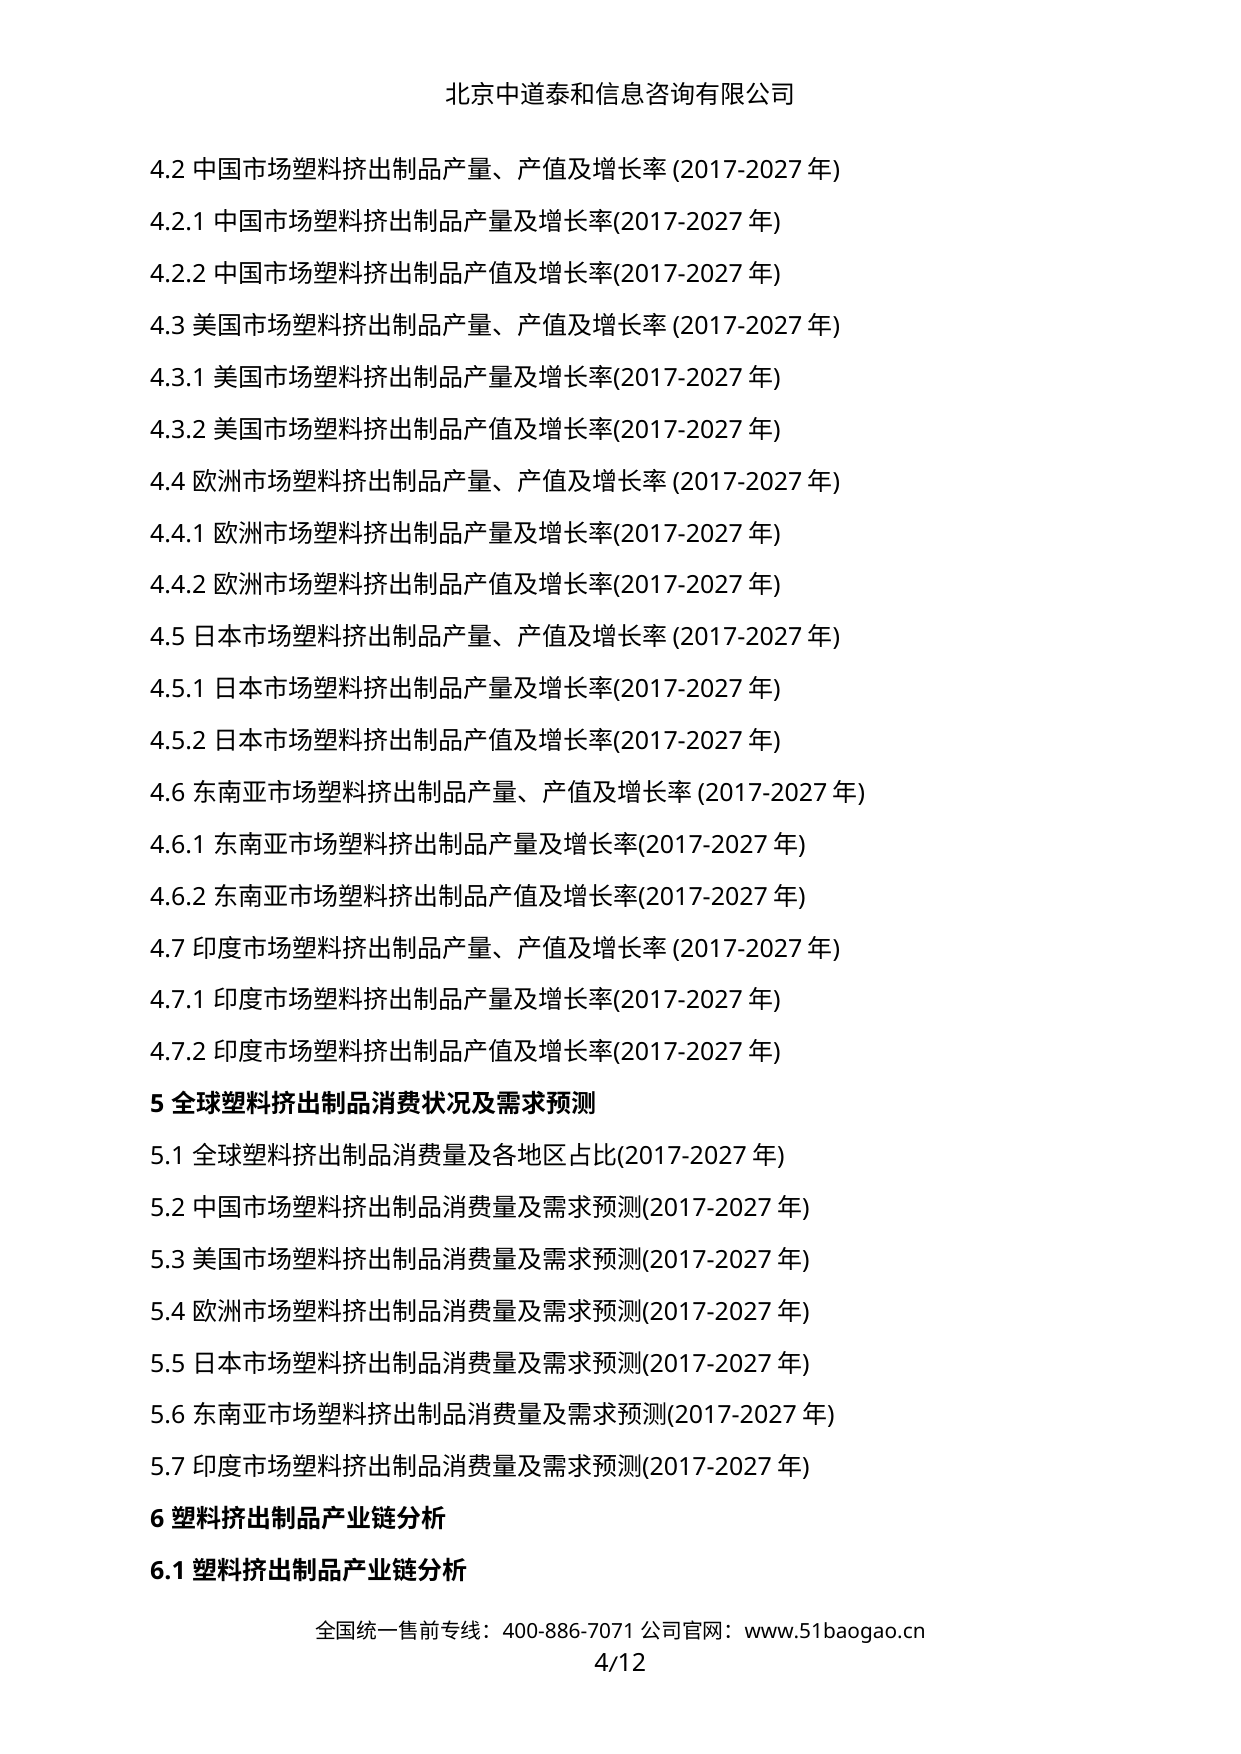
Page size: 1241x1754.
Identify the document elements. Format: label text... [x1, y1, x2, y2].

text 4.5 日本市场塑料挤出制品产量、产值及增长率 (2017-2027年) [150, 617, 1090, 653]
text 5.2 中国市场塑料挤出制品消费量及需求预测(2017-2027年) [150, 1187, 1090, 1224]
text 5.5 日本市场塑料挤出制品消费量及需求预测(2017-2027年) [150, 1343, 1090, 1379]
text 4.6.2 东南亚市场塑料挤出制品产值及增长率(2017-2027年) [150, 876, 1090, 912]
text 4.7.2 印度市场塑料挤出制品产值及增长率(2017-2027年) [150, 1032, 1090, 1068]
text 4.2 中国市场塑料挤出制品产量、产值及增长率 (2017-2027年) [150, 150, 1090, 186]
text 4.6.1 东南亚市场塑料挤出制品产量及增长率(2017-2027年) [150, 824, 1090, 861]
text 4.3.1 美国市场塑料挤出制品产量及增长率(2017-2027年) [150, 357, 1090, 394]
text 6 塑料挤出制品产业链分析 [150, 1499, 1090, 1535]
text 5.1 全球塑料挤出制品消费量及各地区占比(2017-2027年) [150, 1136, 1090, 1172]
text 4.7.1 印度市场塑料挤出制品产量及增长率(2017-2027年) [150, 980, 1090, 1016]
text 4.2.2 中国市场塑料挤出制品产值及增长率(2017-2027年) [150, 254, 1090, 290]
text 5 全球塑料挤出制品消费状况及需求预测 [150, 1084, 1090, 1120]
text 4.7 印度市场塑料挤出制品产量、产值及增长率 (2017-2027年) [150, 928, 1090, 964]
text 5.6 东南亚市场塑料挤出制品消费量及需求预测(2017-2027年) [150, 1395, 1090, 1431]
text 4.5.2 日本市场塑料挤出制品产值及增长率(2017-2027年) [150, 721, 1090, 757]
text 5.3 美国市场塑料挤出制品消费量及需求预测(2017-2027年) [150, 1239, 1090, 1276]
text 4.4.2 欧洲市场塑料挤出制品产值及增长率(2017-2027年) [150, 565, 1090, 601]
text 5.4 欧洲市场塑料挤出制品消费量及需求预测(2017-2027年) [150, 1291, 1090, 1327]
text 6.1 塑料挤出制品产业链分析 [150, 1551, 1090, 1587]
text 4.5.1 日本市场塑料挤出制品产量及增长率(2017-2027年) [150, 669, 1090, 705]
text 4.4 欧洲市场塑料挤出制品产量、产值及增长率 (2017-2027年) [150, 461, 1090, 497]
text 4.2.1 中国市场塑料挤出制品产量及增长率(2017-2027年) [150, 202, 1090, 238]
text 4.3 美国市场塑料挤出制品产量、产值及增长率 (2017-2027年) [150, 306, 1090, 342]
text 4.4.1 欧洲市场塑料挤出制品产量及增长率(2017-2027年) [150, 513, 1090, 549]
text 4.6 东南亚市场塑料挤出制品产量、产值及增长率 (2017-2027年) [150, 772, 1090, 809]
text 5.7 印度市场塑料挤出制品消费量及需求预测(2017-2027年) [150, 1447, 1090, 1483]
text 4.3.2 美国市场塑料挤出制品产值及增长率(2017-2027年) [150, 409, 1090, 446]
